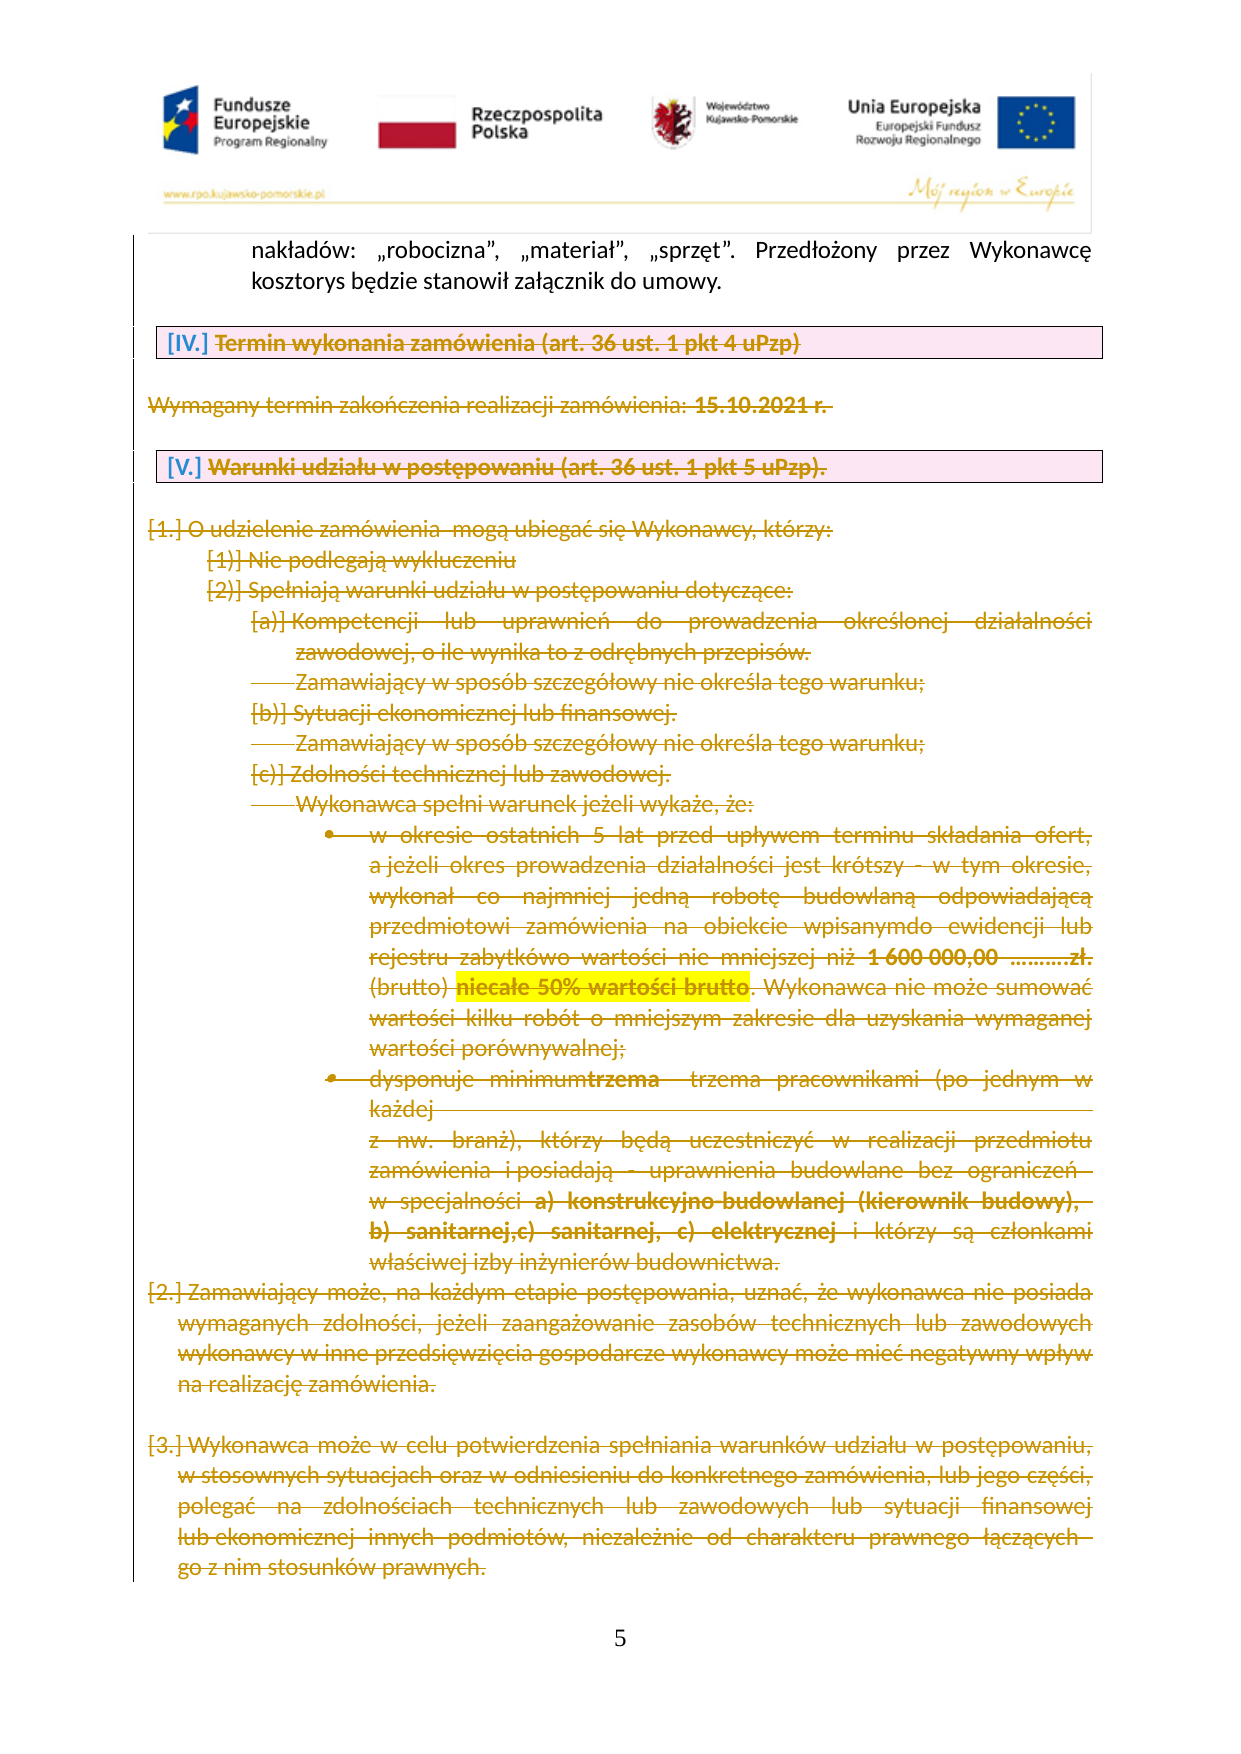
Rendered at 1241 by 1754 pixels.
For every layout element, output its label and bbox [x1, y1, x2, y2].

picture [147, 73, 1093, 235]
